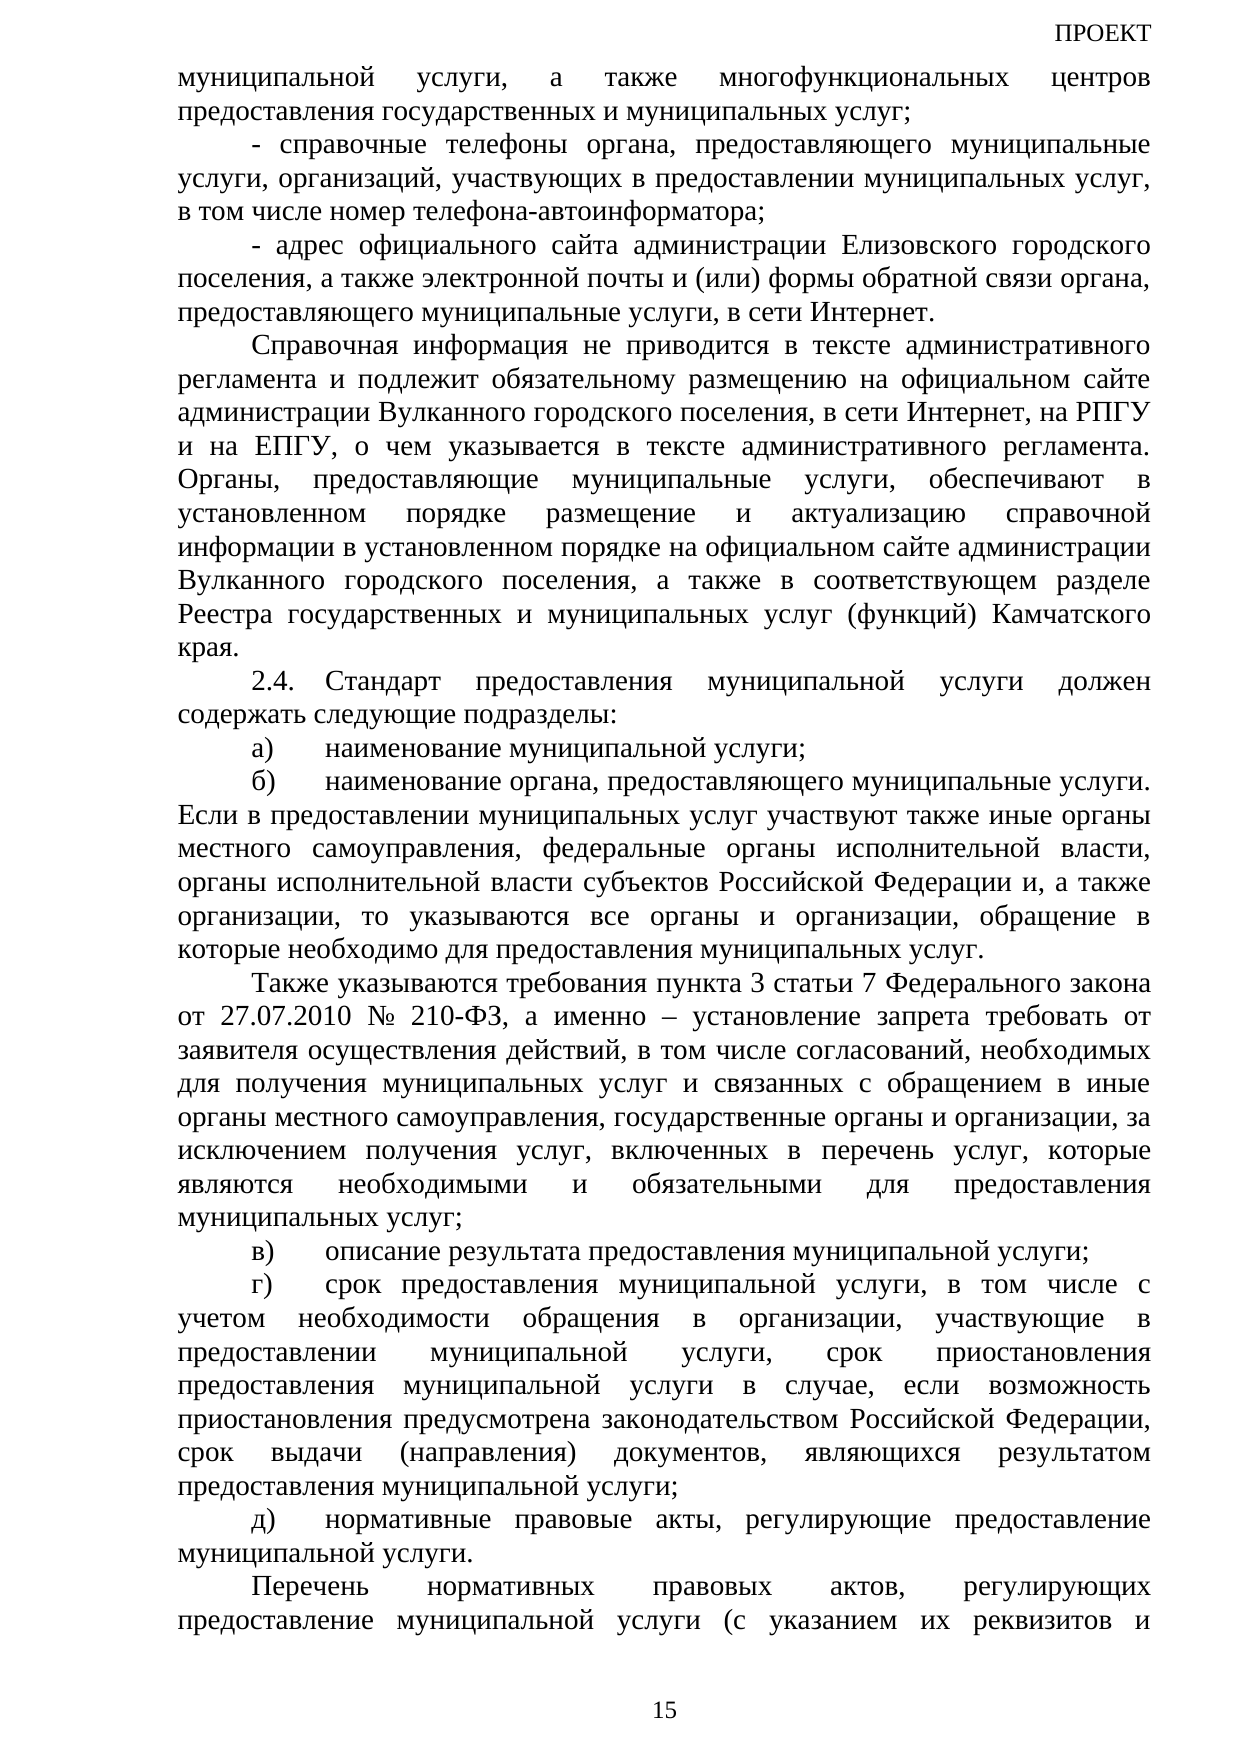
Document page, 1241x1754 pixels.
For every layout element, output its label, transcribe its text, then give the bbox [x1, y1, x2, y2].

text Справочная информация не приводится в тексте административного регламента и подлежит обязательному размещению на официальном сайте администрации Вулканного городского поселения, в сети Интернет, на РПГУ и на ЕПГУ, о чем указывается в тексте административного регламента. Органы, предоставляющие муниципальные услуги, обеспечивают в установленном порядке размещение и актуализацию справочной информации в установленном порядке на официальном сайте администрации Вулканного городского поселения, а также в соответствующем разделе Реестра государственных и муниципальных услуг (функций) Камчатского края. [177, 327, 1152, 663]
text 2.4. Стандарт предоставления муниципальной услуги должен содержать следующие подразделы: [177, 663, 1152, 730]
text Также указываются требования пункта 3 статьи 7 Федерального закона от 27.07.2010 № 210-ФЗ, а именно – установление запрета требовать от заявителя осуществления действий, в том числе согласований, необходимых для получения муниципальных услуг и связанных с обращением в иные органы местного самоуправления, государственные органы и организации, за исключением получения услуг, включенных в перечень услуг, которые являются необходимыми и обязательными для предоставления муниципальных услуг; [177, 965, 1152, 1233]
text б) наименование органа, предоставляющего муниципальные услуги. Если в предоставлении муниципальных услуг участвуют также иные органы местного самоуправления, федеральные органы исполнительной власти, органы исполнительной власти субъектов Российской Федерации и, а также организации, то указываются все органы и организации, обращение в которые необходимо для предоставления муниципальных услуг. [177, 763, 1152, 965]
text - справочные телефоны органа, предоставляющего муниципальные услуги, организаций, участвующих в предоставлении муниципальных услуг, в том числе номер телефона-автоинформатора; [177, 126, 1152, 227]
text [177, 1568, 1152, 1636]
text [177, 59, 1152, 126]
text а) наименование муниципальной услуги; [177, 730, 1152, 763]
text в) описание результата предоставления муниципальной услуги; [177, 1233, 1152, 1267]
text г) срок предоставления муниципальной услуги, в том числе с учетом необходимости обращения в организации, участвующие в предоставлении муниципальной услуги, срок приостановления предоставления муниципальной услуги в случае, если возможность приостановления предусмотрена законодательством Российской Федерации, срок выдачи (направления) документов, являющихся результатом предоставления муниципальной услуги; [177, 1267, 1152, 1501]
text - адрес официального сайта администрации Елизовского городского поселения, а также электронной почты и (или) формы обратной связи органа, предоставляющего муниципальные услуги, в сети Интернет. [177, 227, 1152, 327]
text д) нормативные правовые акты, регулирующие предоставление муниципальной услуги. [177, 1501, 1152, 1568]
